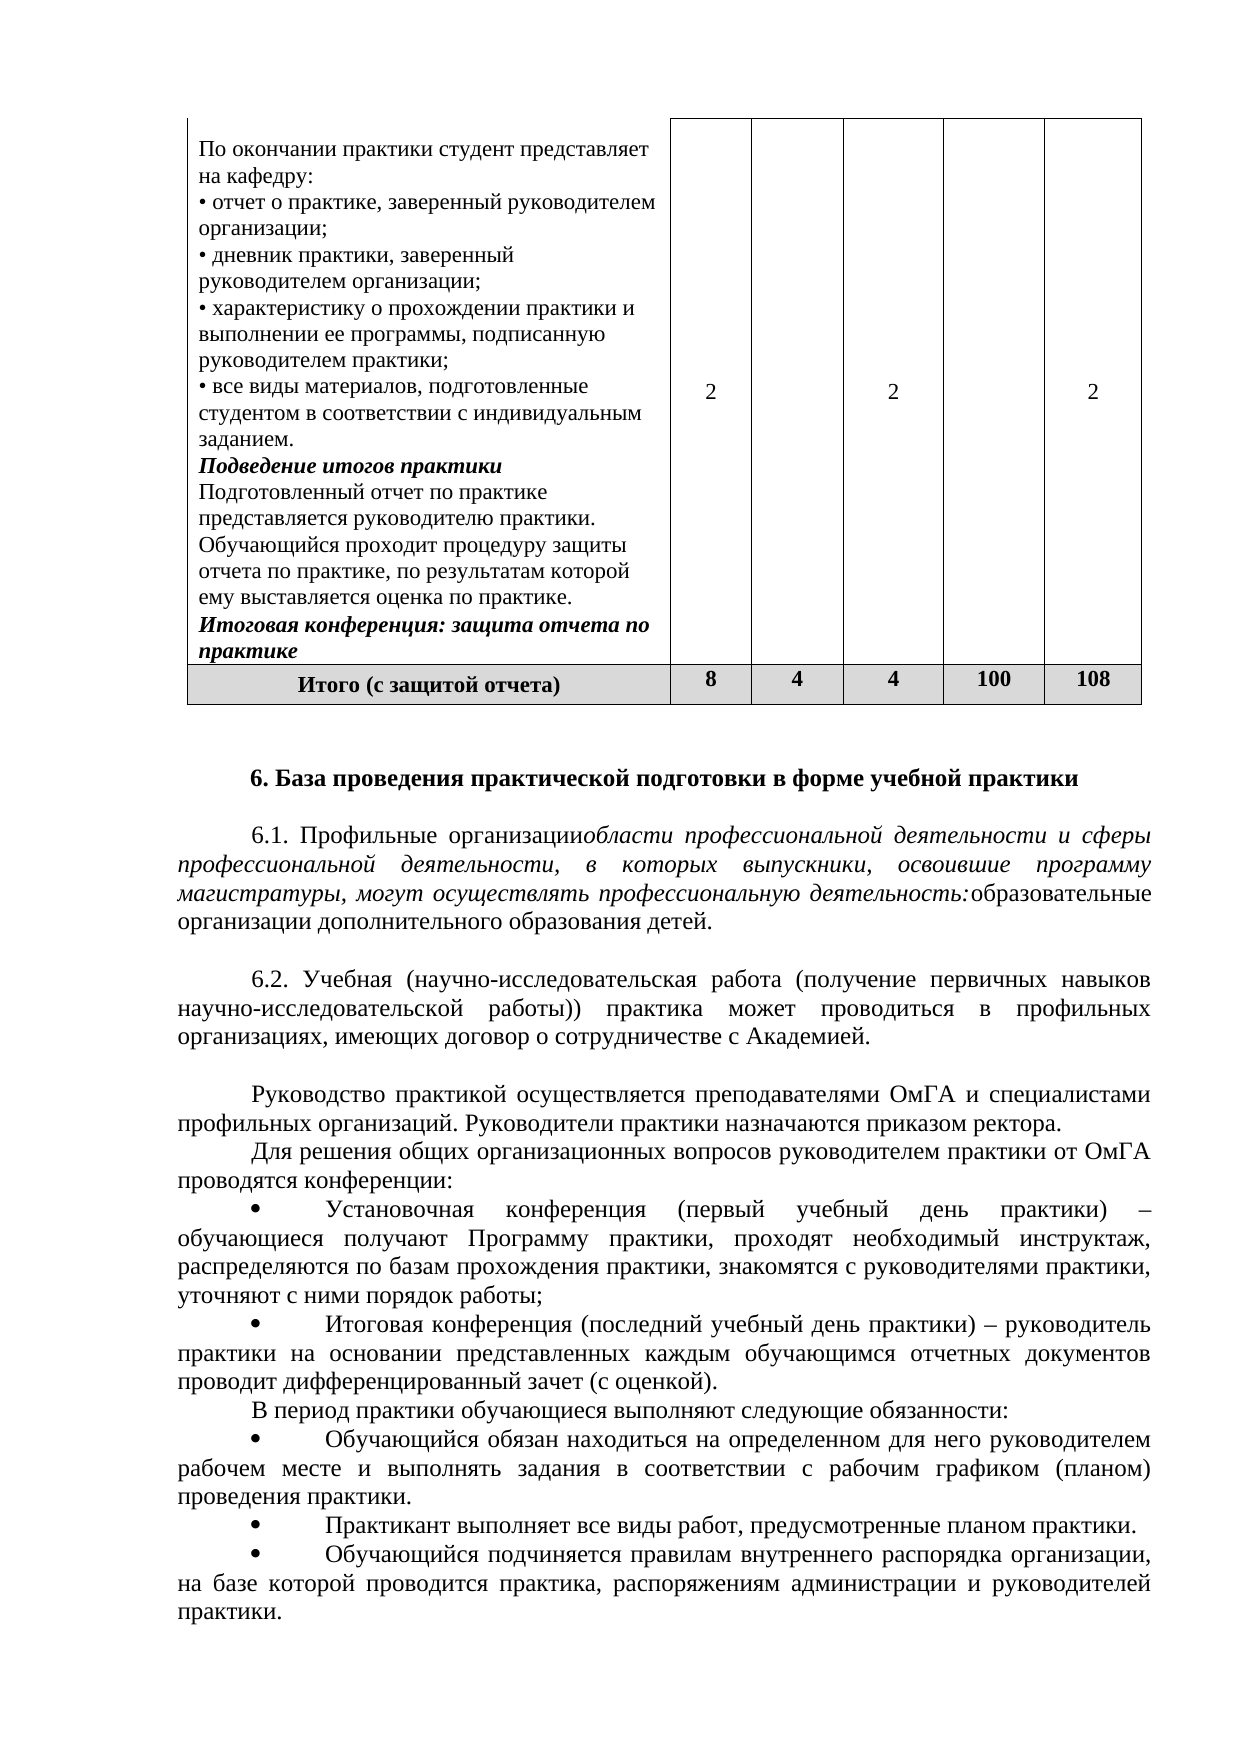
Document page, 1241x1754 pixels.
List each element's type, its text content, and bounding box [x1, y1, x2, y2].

table_cell Итого (с защитой отчета) [188, 665, 670, 704]
table_cell 100 [944, 665, 1044, 704]
table_cell По окончании практики студент представляет на кафедру: • отчет о практике, заверенный руководителем организации; • дневник практики, заверенный руководителем организации; • характеристику о прохождении практики и выполнении ее программы, подписанную руководителем практики; • все виды материалов, подготовленные студентом в соответствии с индивидуальным заданием. Подведение итогов практики Подготовленный отчет по практике представляется руководителю практики. Обучающийся проходит процедуру защиты отчета по практике, по результатам которой ему выставляется оценка по практике. [188, 118, 670, 610]
table_cell 2 [1045, 119, 1141, 663]
table_cell [752, 119, 843, 663]
table_cell 4 [844, 665, 943, 704]
list Итоговая конференция (последний учебный день практики) – руководитель практики на основании представленных каждым обучающимся отчетных документов проводит дифференцированный зачет (с оценкой). [177, 1309, 1152, 1395]
table_cell 2 [671, 119, 751, 663]
text Руководство практикой осуществляется преподавателями ОмГА и специалистами профильных организаций. Руководители практики назначаются приказом ректора. [177, 1079, 1152, 1136]
list Обучающийся подчиняется правилам внутреннего распорядка организации, на базе которой проводится практика, распоряжениям администрации и руководителей практики. [177, 1539, 1152, 1625]
table_cell 108 [1045, 665, 1141, 704]
list Обучающийся обязан находиться на определенном для него руководителем рабочем месте и выполнять задания в соответствии с рабочим графиком (планом) проведения практики. [177, 1424, 1152, 1510]
list Установочная конференция (первый учебный день практики) – обучающиеся получают Программу практики, проходят необходимый инструктаж, распределяются по базам прохождения практики, знакомятся с руководителями практики, уточняют с ними порядок работы; [177, 1194, 1152, 1309]
text В период практики обучающиеся выполняют следующие обязанности: [177, 1395, 1152, 1424]
text Для решения общих организационных вопросов руководителем практики от ОмГА проводятся конференции: [177, 1136, 1152, 1194]
table_cell [944, 119, 1044, 663]
table_cell 8 [671, 665, 751, 704]
table_cell Итоговая конференция: защита отчета по практике [188, 610, 670, 663]
table_cell 2 [844, 119, 943, 663]
table_cell 4 [752, 665, 843, 704]
text 6. База проведения практической подготовки в форме учебной практики [177, 763, 1152, 791]
list Практикант выполняет все виды работ, предусмотренные планом практики. [177, 1510, 1152, 1539]
text 6.1. Профильные организацииобласти профессиональной деятельности и сферы профессиональной деятельности, в которых выпускники, освоившие программу магистратуры, могут осуществлять профессиональную деятельность:образовательные организации дополнительного образования детей. [177, 820, 1152, 935]
text 6.2. Учебная (научно-исследовательская работа (получение первичных навыков научно-исследовательской работы)) практика может проводиться в профильных организациях, имеющих договор о сотрудничестве с Академией. [177, 964, 1152, 1050]
